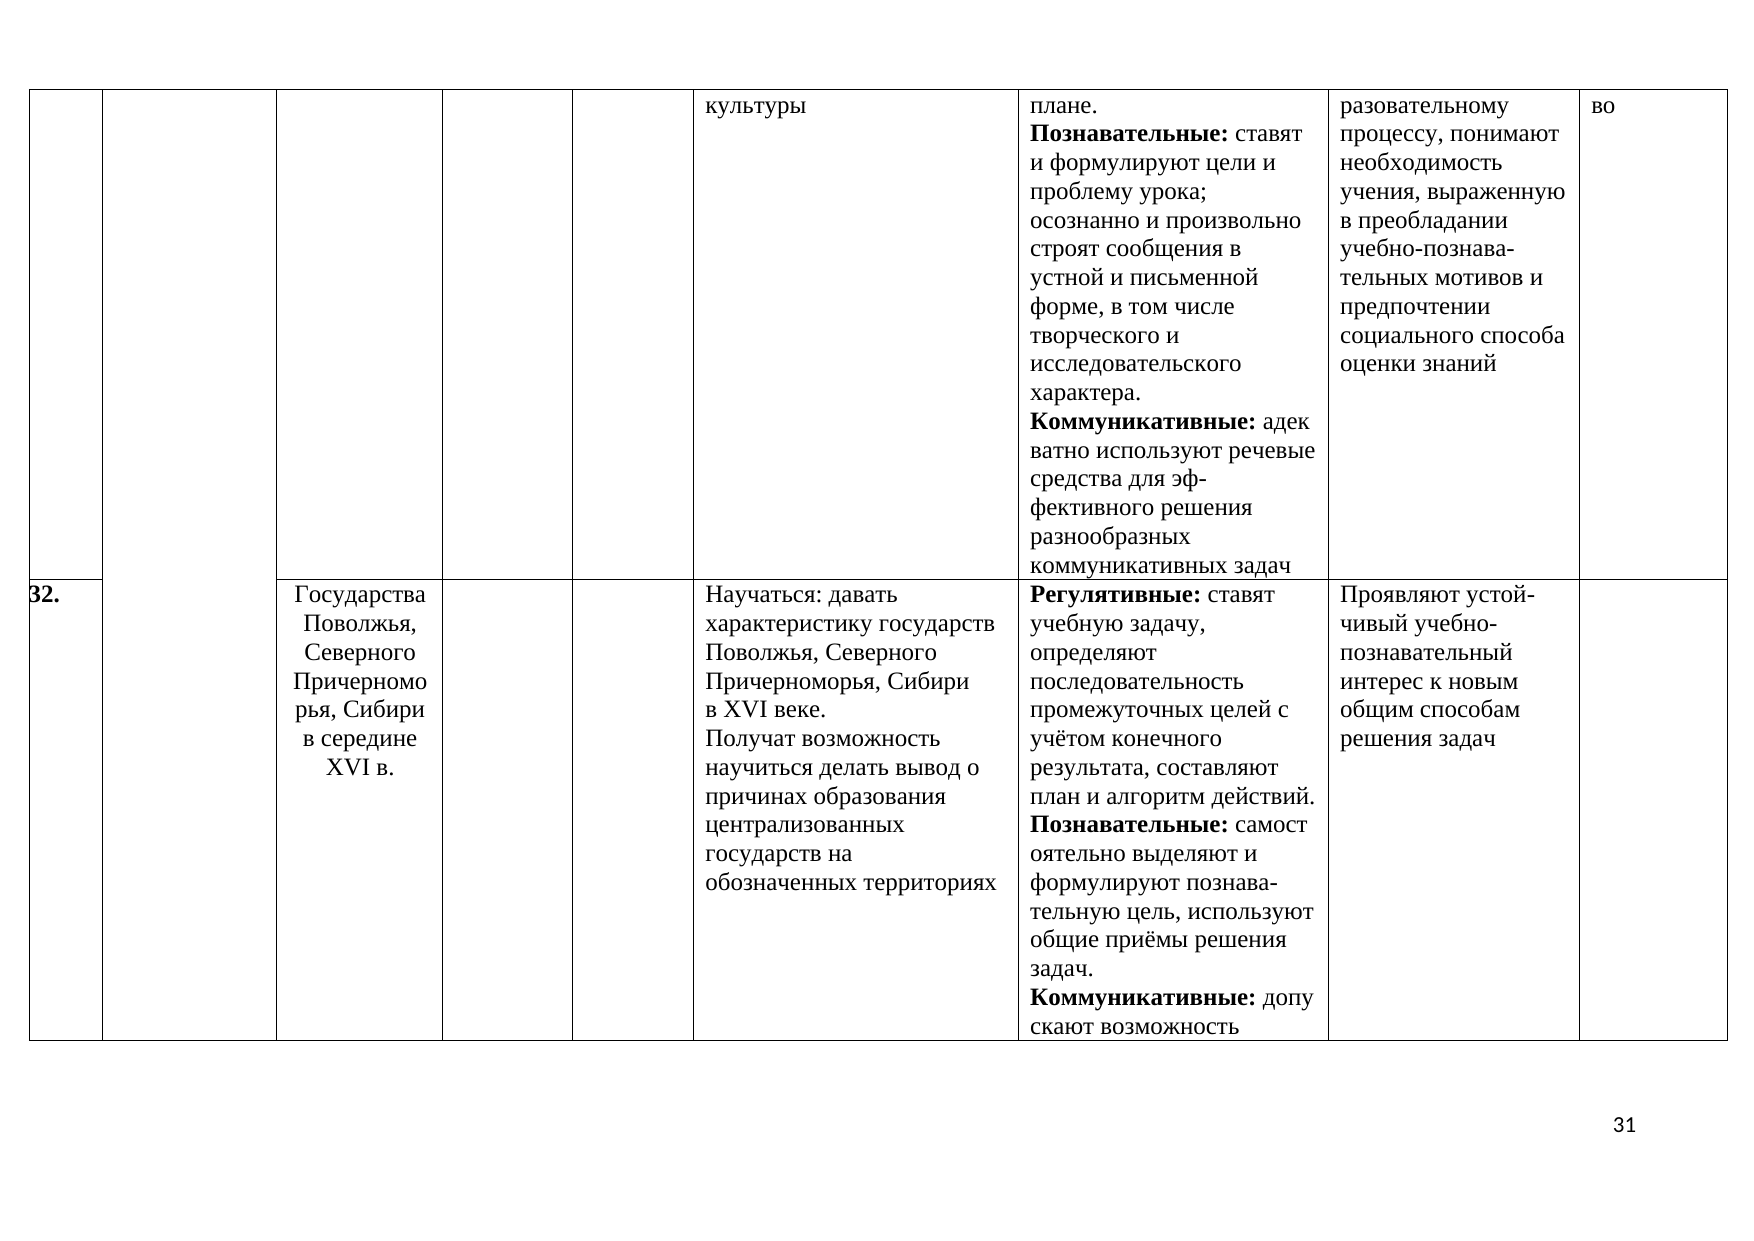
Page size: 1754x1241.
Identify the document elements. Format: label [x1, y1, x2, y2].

table_cell [1019, 580, 1328, 1039]
table_cell [573, 90, 693, 578]
table_cell [1019, 90, 1328, 578]
table_cell [1580, 580, 1727, 1039]
table_cell [694, 90, 1018, 578]
table_cell [1329, 90, 1579, 578]
table_cell [30, 580, 102, 1039]
table_cell [1329, 580, 1579, 1039]
table_cell [277, 580, 442, 1039]
table_cell [277, 90, 442, 578]
table_cell [443, 580, 572, 1039]
table_cell [443, 90, 572, 578]
table_cell [1580, 90, 1727, 578]
table_cell [694, 580, 1018, 1039]
table_cell [573, 580, 693, 1039]
table_cell [30, 90, 102, 578]
